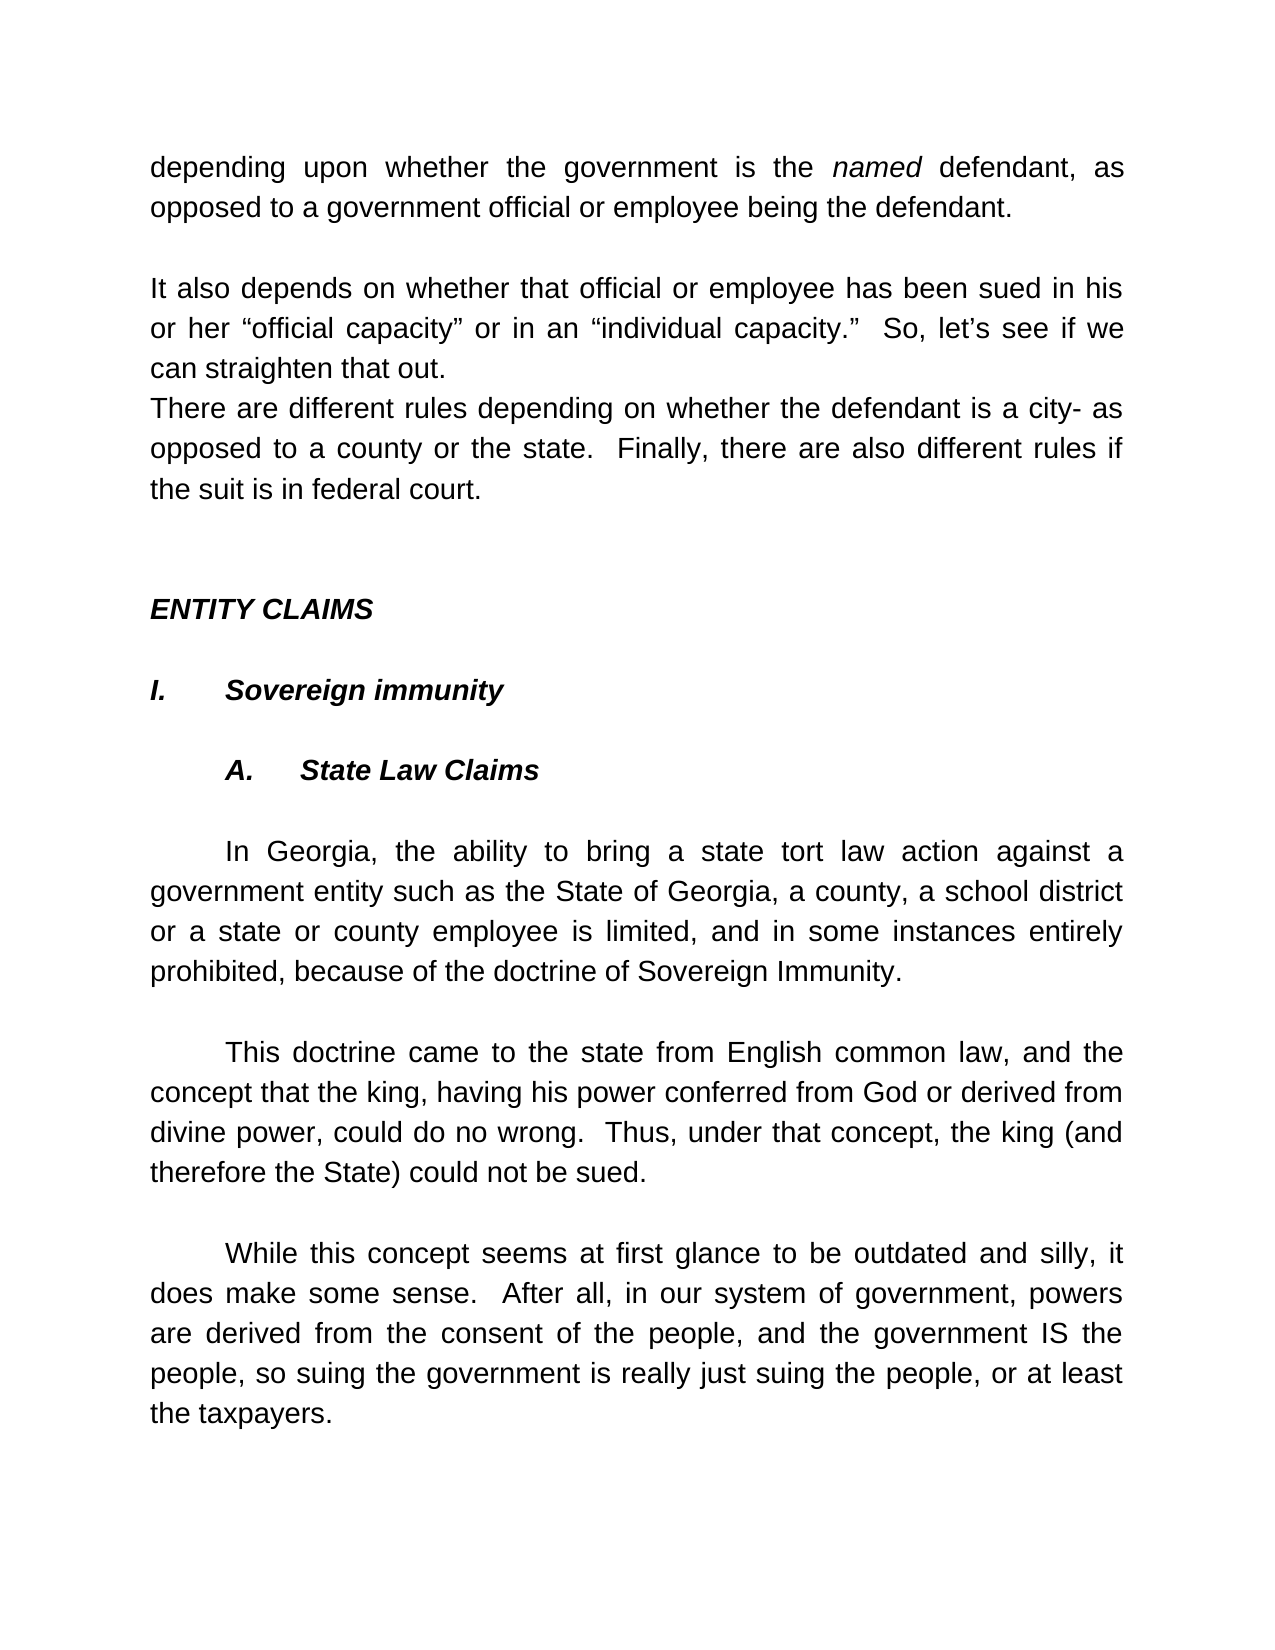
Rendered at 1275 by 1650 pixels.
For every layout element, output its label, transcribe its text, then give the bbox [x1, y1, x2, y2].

text I. Sovereign immunity [150, 673, 1125, 706]
text There are different rules depending on whether the defendant is a city- as opposed to a county or the state. Finally, there are also different rules if the suit is in federal court. [150, 391, 1125, 505]
text In Georgia, the ability to bring a state tort law action against a government entity such as the State of Georgia, a county, a school district or a state or county employee is limited, and in some instances entirely prohibited, because of the doctrine of Sovereign Immunity. [150, 833, 1125, 988]
text A. State Law Claims [150, 753, 1125, 787]
text This doctrine came to the state from English common law, and the concept that the king, having his power conferred from God or derived from divine power, could do no wrong. Thus, under that concept, the king (and therefore the State) could not be sued. [150, 1034, 1125, 1189]
text It also depends on whether that official or employee has been sued in his or her “official capacity” or in an “individual capacity.” So, let’s see if we can straighten that out. [150, 271, 1125, 384]
text ENTITY CLAIMS [150, 592, 1125, 626]
text While this concept seems at first glance to be outdated and silly, it does make some sense. After all, in our system of government, powers are derived from the consent of the people, and the government IS the people, so suing the government is really just suing the people, or at least the taxpayers. [150, 1236, 1125, 1430]
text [150, 150, 1125, 224]
